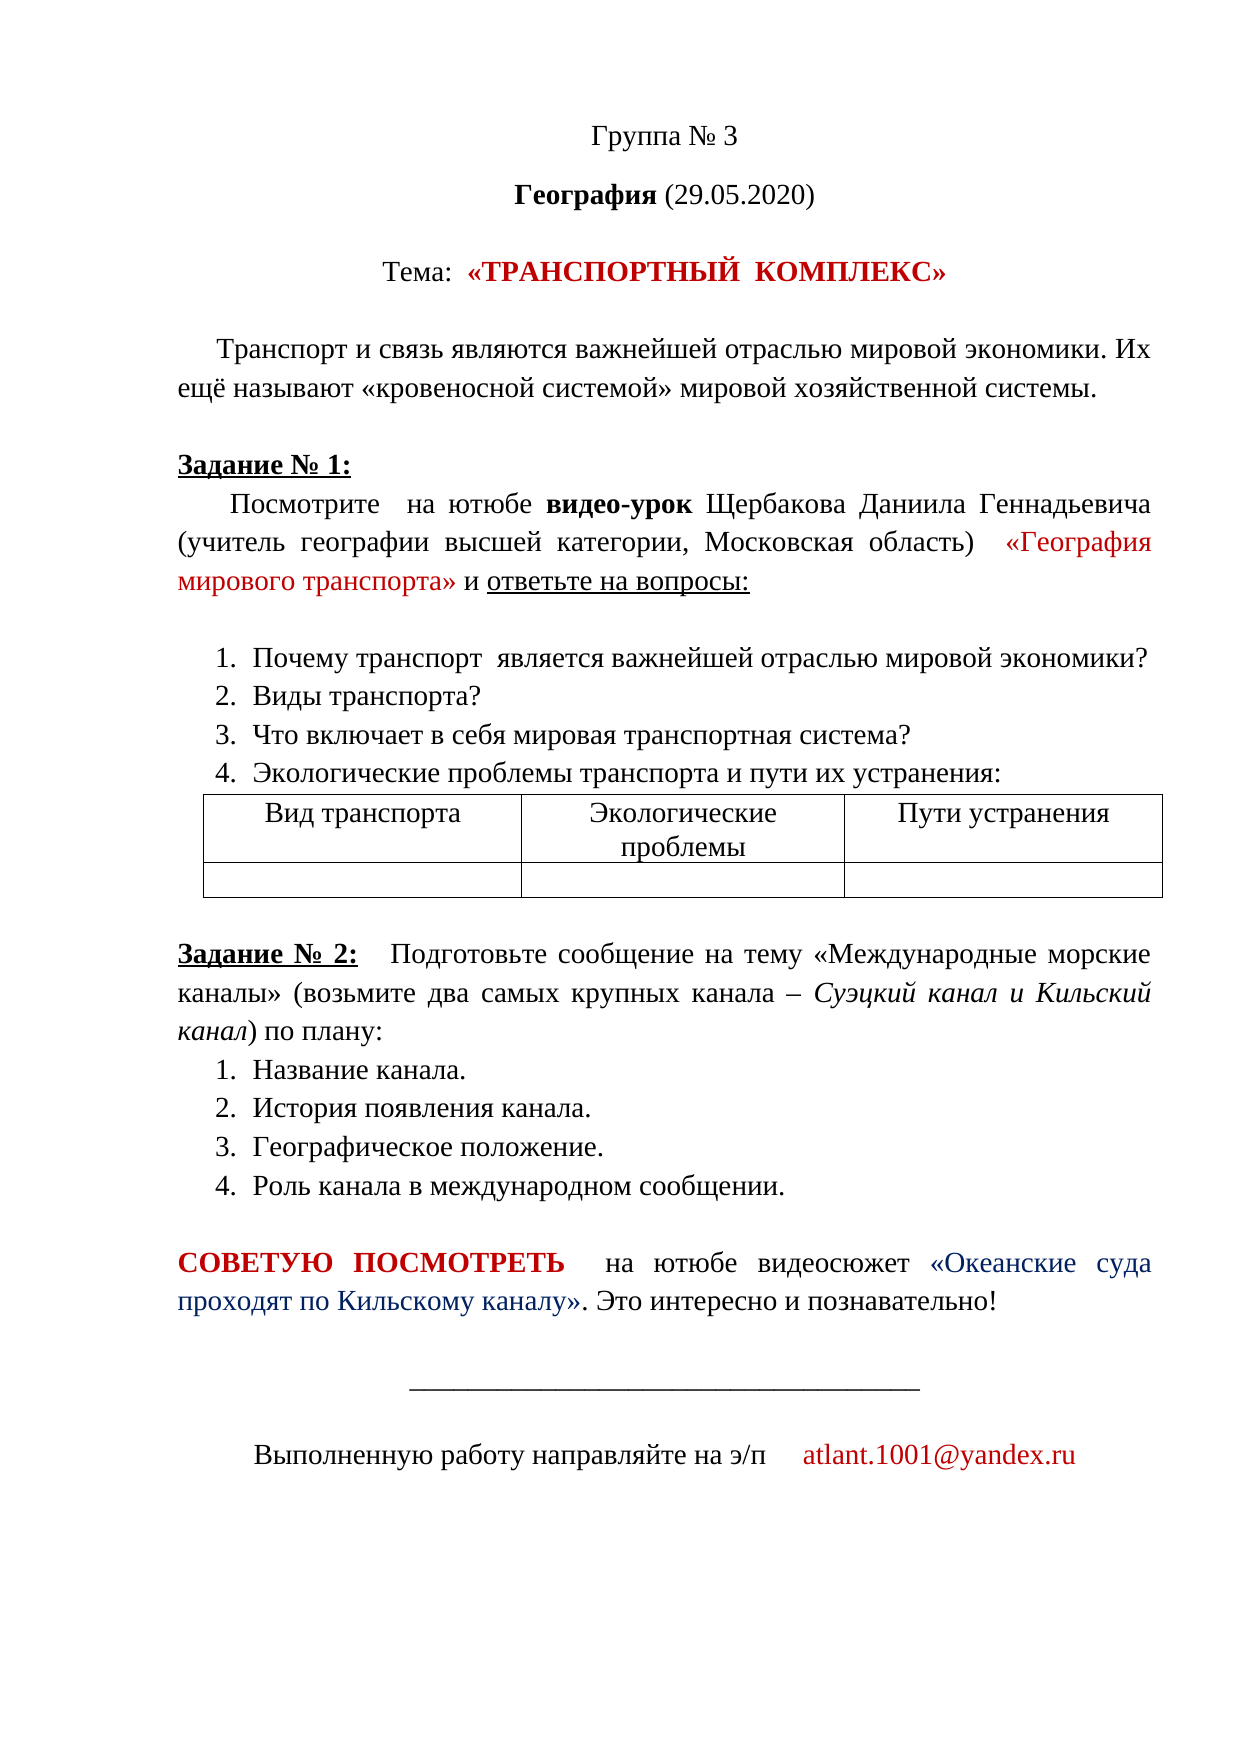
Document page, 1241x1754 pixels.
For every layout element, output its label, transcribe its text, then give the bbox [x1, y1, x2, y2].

text Транспорт и связь являются важнейшей отраслью мировой экономики. Их ещё называют «кровеносной системой» мировой хозяйственной системы. [177, 332, 1152, 404]
text Выполненную работу направляйте на э/п atlant.1001@yandex.ru [177, 1437, 1152, 1471]
list Географическое положение. [215, 1129, 1152, 1163]
text СОВЕТУЮ ПОСМОТРЕТЬ на ютюбе видеосюжет «Океанские суда проходят по Кильскому каналу». Это интересно и познавательно! [177, 1245, 1152, 1317]
table_header Экологические проблемы [522, 795, 844, 862]
table_header Пути устранения [845, 795, 1162, 862]
list История появления канала. [215, 1091, 1152, 1124]
table_header Вид транспорта [204, 795, 521, 862]
text География (29.05.2020) [177, 177, 1152, 211]
table_cell [522, 863, 844, 897]
list Роль канала в международном сообщении. [215, 1168, 1152, 1201]
text Посмотрите на ютюбе видео-урок Щербакова Даниила Геннадьевича (учитель географии высшей категории, Московская область) «География мирового транспорта» и ответьте на вопросы: [177, 486, 1152, 596]
list Название канала. [215, 1052, 1152, 1086]
list Экологические проблемы транспорта и пути их устранения: [215, 756, 1152, 789]
list Что включает в себя мировая транспортная система? [215, 717, 1152, 751]
table_cell [845, 863, 1162, 897]
list Почему транспорт является важнейшей отраслью мировой экономики? [215, 640, 1152, 673]
table_cell [204, 863, 521, 897]
text ___________________________________ [177, 1360, 1152, 1394]
text Группа № 3 [177, 118, 1152, 152]
list Виды транспорта? [215, 678, 1152, 712]
text Задание № 2: Подготовьте сообщение на тему «Международные морские каналы» (возьмите два самых крупных канала – Суэцкий канал и Кильский канал) по плану: [177, 936, 1152, 1047]
text Тема: «ТРАНСПОРТНЫЙ КОМПЛЕКС» [177, 254, 1152, 288]
text Задание № 1: [177, 447, 1152, 481]
